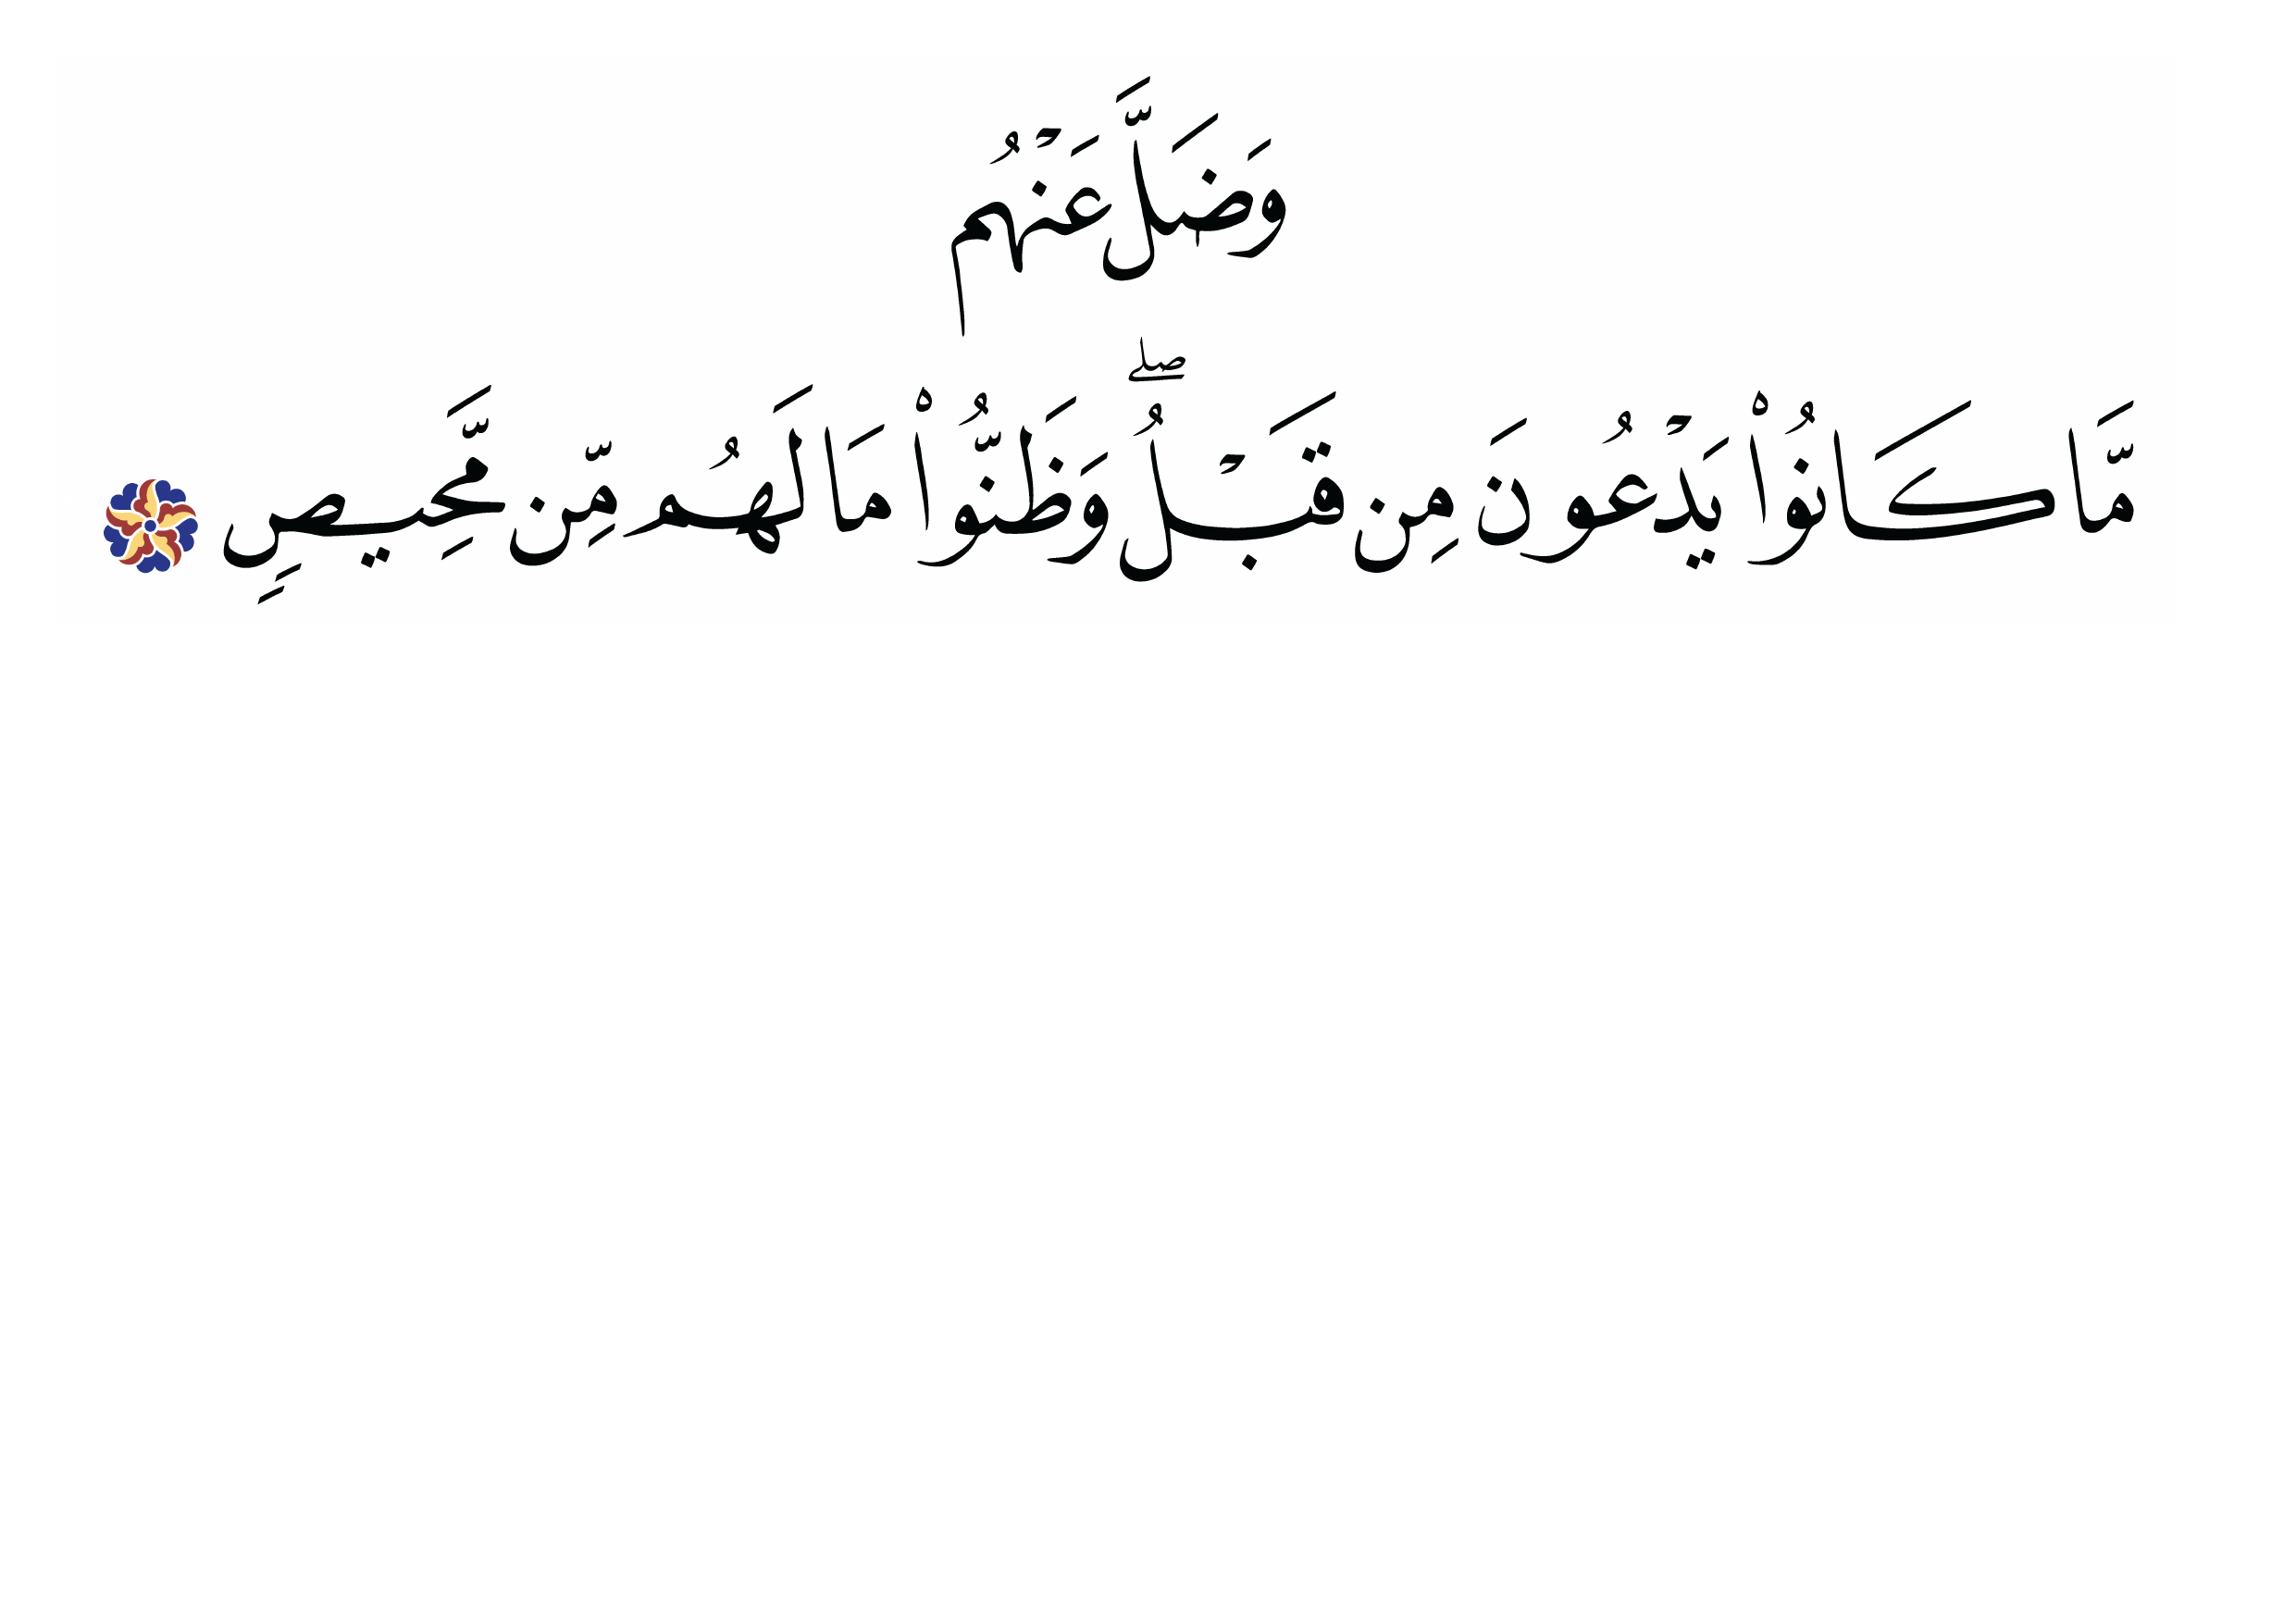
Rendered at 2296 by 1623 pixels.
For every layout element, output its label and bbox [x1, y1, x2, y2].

picture [57, 57, 2179, 625]
